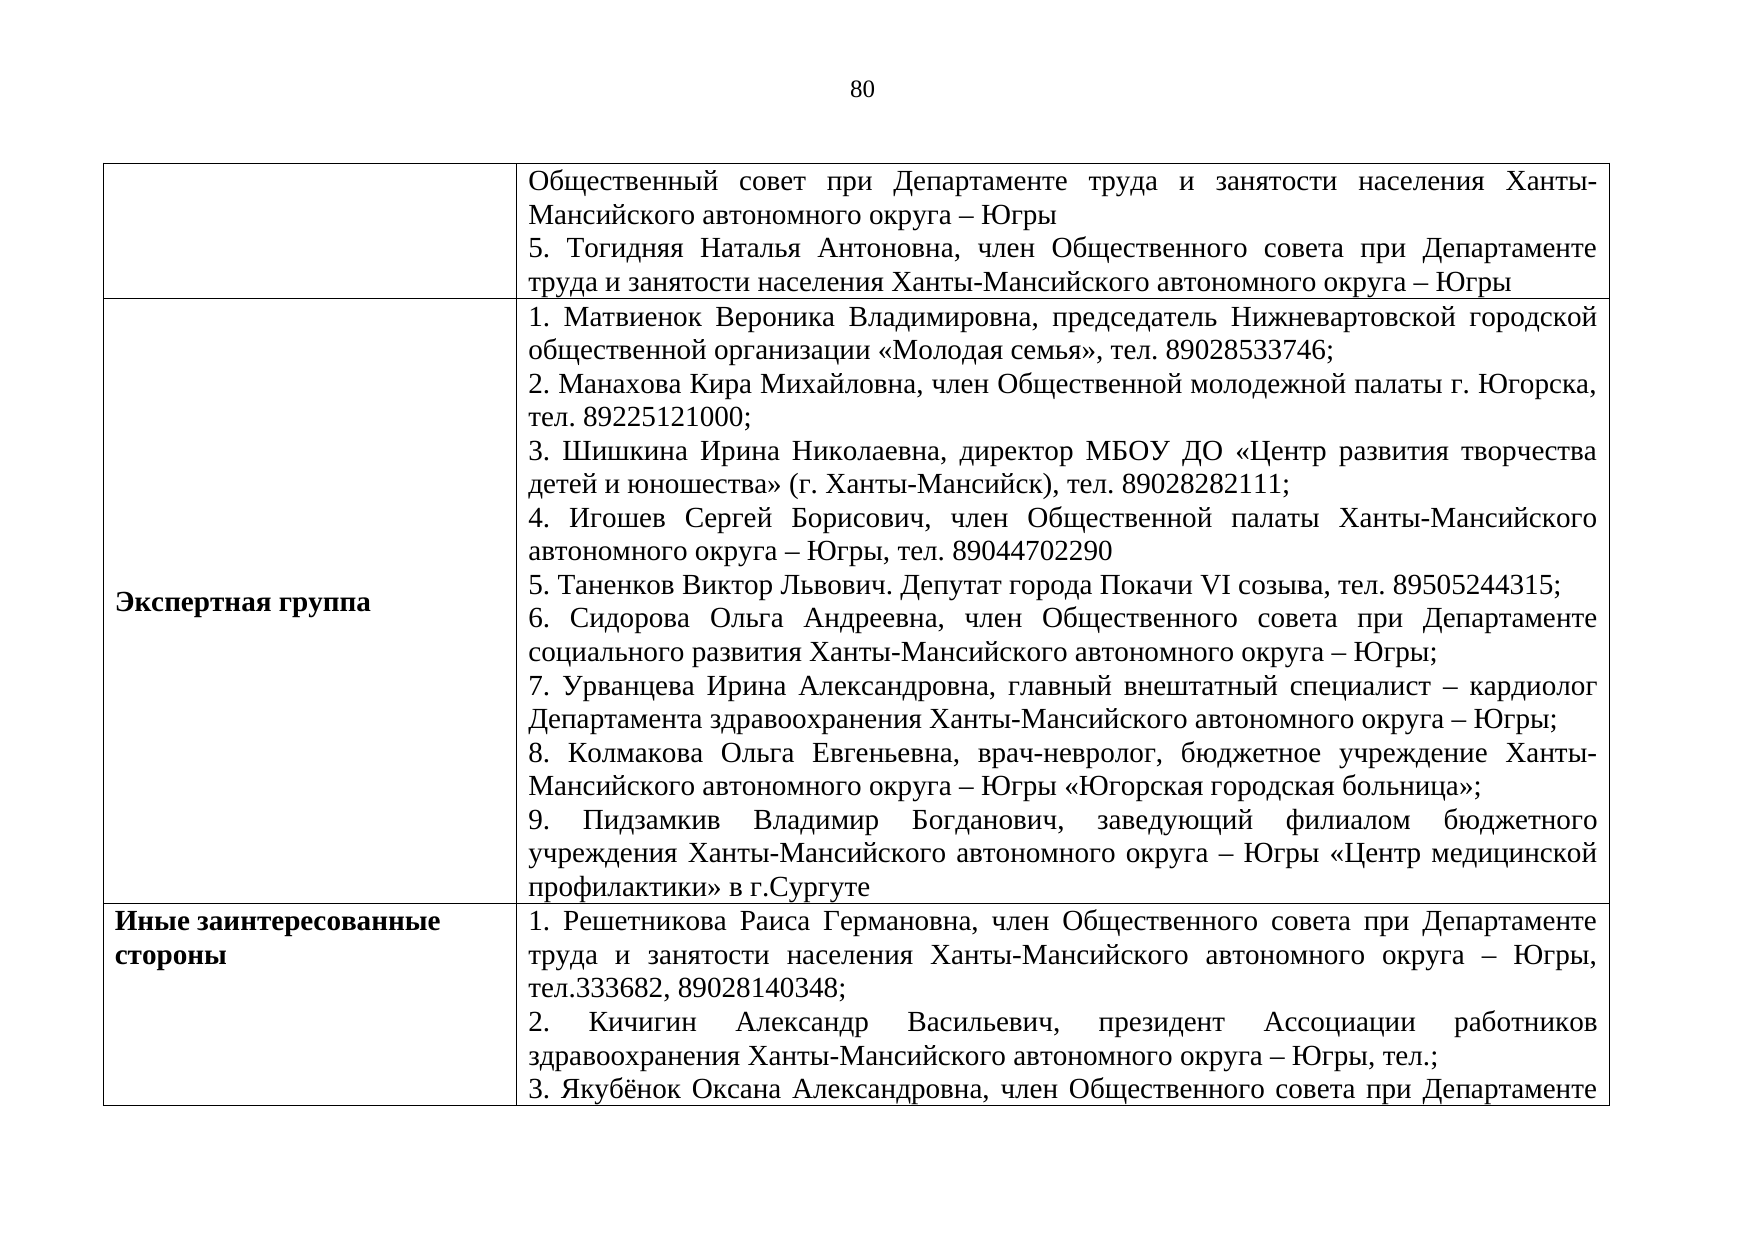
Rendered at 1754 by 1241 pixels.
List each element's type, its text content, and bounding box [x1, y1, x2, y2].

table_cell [517, 904, 1609, 1105]
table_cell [104, 904, 516, 1105]
table_cell 1. Матвиенок Вероника Владимировна, председатель Нижневартовской городской общественной организации «Молодая семья», тел. 89028533746; 2. Манахова Кира Михайловна, член Общественной молодежной палаты г. Югорска, тел. 89225121000; 3. Шишкина Ирина Николаевна, директор МБОУ ДО «Центр развития творчества детей и юношества» (г. Ханты-Мансийск), тел. 89028282111; 4. Игошев Сергей Борисович, член Общественной палаты Ханты-Мансийского автономного округа – Югры, тел. 89044702290 5. Таненков Виктор Львович. Депутат города Покачи VI созыва, тел. 89505244315; 6. Сидорова Ольга Андреевна, член Общественного совета при Департаменте социального развития Ханты-Мансийского автономного округа – Югры; 7. Урванцева Ирина Александровна, главный внештатный специалист – кардиолог Департамента здравоохранения Ханты-Мансийского автономного округа – Югры; 8. Колмакова Ольга Евгеньевна, врач-невролог, бюджетное учреждение Ханты-Мансийского автономного округа – Югры «Югорская городская больница»; 9. Пидзамкив Владимир Богданович, заведующий филиалом бюджетного учреждения Ханты-Мансийского автономного округа – Югры «Центр медицинской профилактики» в г.Сургуте [517, 299, 1609, 902]
table_cell Экспертная группа [104, 299, 516, 902]
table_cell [517, 164, 1609, 298]
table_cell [104, 164, 516, 298]
